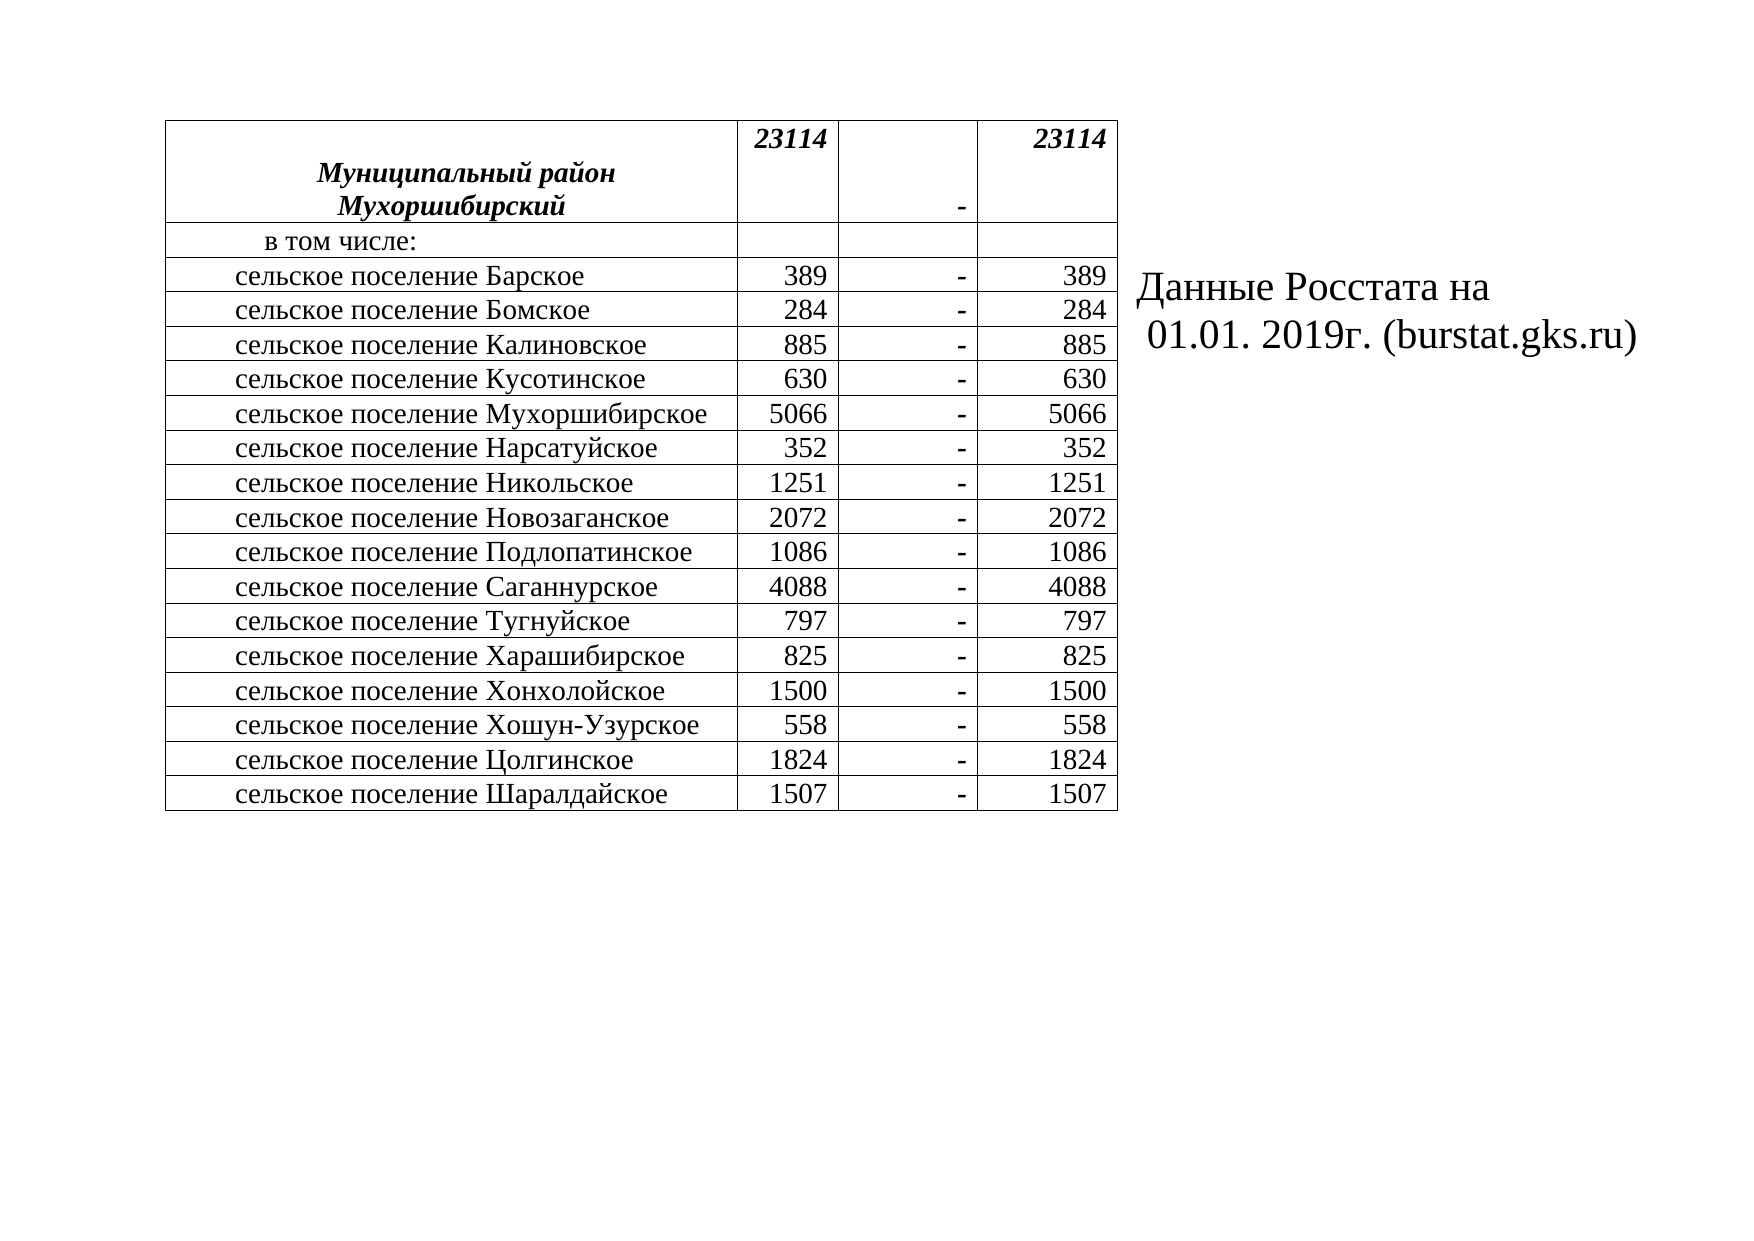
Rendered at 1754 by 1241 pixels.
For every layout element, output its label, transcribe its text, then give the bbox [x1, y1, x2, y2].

table_cell 630 [978, 361, 1117, 395]
table_cell 1086 [978, 534, 1117, 568]
table_cell [738, 223, 838, 257]
table_cell - [839, 534, 977, 568]
table_cell - [839, 776, 977, 810]
table_cell - [839, 569, 977, 602]
table_cell 284 [978, 292, 1117, 326]
table_cell 5066 [738, 396, 838, 429]
table_cell - [839, 258, 977, 291]
table_cell 1824 [738, 742, 838, 775]
table_cell [839, 223, 977, 257]
table_cell 352 [978, 431, 1117, 464]
table_header - [839, 121, 977, 222]
table_cell сельское поселение Тугнуйское [166, 604, 737, 637]
table_cell сельское поселение Нарсатуйское [166, 431, 737, 464]
table_cell сельское поселение Саганнурское [166, 569, 737, 602]
table_cell - [839, 604, 977, 637]
table_cell 558 [738, 707, 838, 741]
table_cell сельское поселение Барское [166, 258, 737, 291]
table_cell 1251 [978, 465, 1117, 499]
table_cell - [839, 673, 977, 706]
table_cell [978, 223, 1117, 257]
table_cell 630 [738, 361, 838, 395]
table_cell 2072 [738, 500, 838, 533]
table_header 23114 [738, 121, 838, 222]
table_cell 5066 [978, 396, 1117, 429]
table_cell 825 [738, 638, 838, 672]
table_cell 4088 [978, 569, 1117, 602]
table_cell 1507 [978, 776, 1117, 810]
text Данные Росстата на [1118, 262, 1665, 310]
table_cell сельское поселение Цолгинское [166, 742, 737, 775]
table_cell сельское поселение Калиновское [166, 327, 737, 360]
table_cell - [839, 327, 977, 360]
table_cell сельское поселение Никольское [166, 465, 737, 499]
table_cell 1824 [978, 742, 1117, 775]
table_cell - [839, 361, 977, 395]
table_cell - [839, 396, 977, 429]
table_cell 1500 [738, 673, 838, 706]
table_cell - [839, 431, 977, 464]
table_cell в том числе: [166, 223, 737, 257]
text 01.01. 2019г. (burstat.gks.ru) [1118, 310, 1665, 358]
table_cell 1086 [738, 534, 838, 568]
table_cell - [839, 292, 977, 326]
table_cell 558 [978, 707, 1117, 741]
table_cell - [839, 465, 977, 499]
table_cell 885 [738, 327, 838, 360]
table_cell - [839, 638, 977, 672]
table_cell 389 [738, 258, 838, 291]
table_cell - [839, 500, 977, 533]
table_cell сельское поселение Новозаганское [166, 500, 737, 533]
table_cell сельское поселение Мухоршибирское [166, 396, 737, 429]
table_cell 4088 [738, 569, 838, 602]
table_cell 389 [978, 258, 1117, 291]
table_cell сельское поселение Подлопатинское [166, 534, 737, 568]
table_cell сельское поселение Шаралдайское [166, 776, 737, 810]
table_cell 885 [978, 327, 1117, 360]
table_cell сельское поселение Хошун-Узурское [166, 707, 737, 741]
table_cell сельское поселение Харашибирское [166, 638, 737, 672]
table_cell сельское поселение Кусотинское [166, 361, 737, 395]
table_cell 797 [978, 604, 1117, 637]
table_cell 2072 [978, 500, 1117, 533]
table_cell 352 [738, 431, 838, 464]
table_cell 1507 [738, 776, 838, 810]
table_cell 825 [978, 638, 1117, 672]
table_header Муниципальный район Мухоршибирский [166, 121, 737, 222]
table_cell 797 [738, 604, 838, 637]
table_cell сельское поселение Хонхолойское [166, 673, 737, 706]
table_header 23114 [978, 121, 1117, 222]
table_cell 1500 [978, 673, 1117, 706]
table_cell 1251 [738, 465, 838, 499]
table_cell сельское поселение Бомское [166, 292, 737, 326]
table_cell 284 [738, 292, 838, 326]
table_cell - [839, 742, 977, 775]
table_cell - [839, 707, 977, 741]
